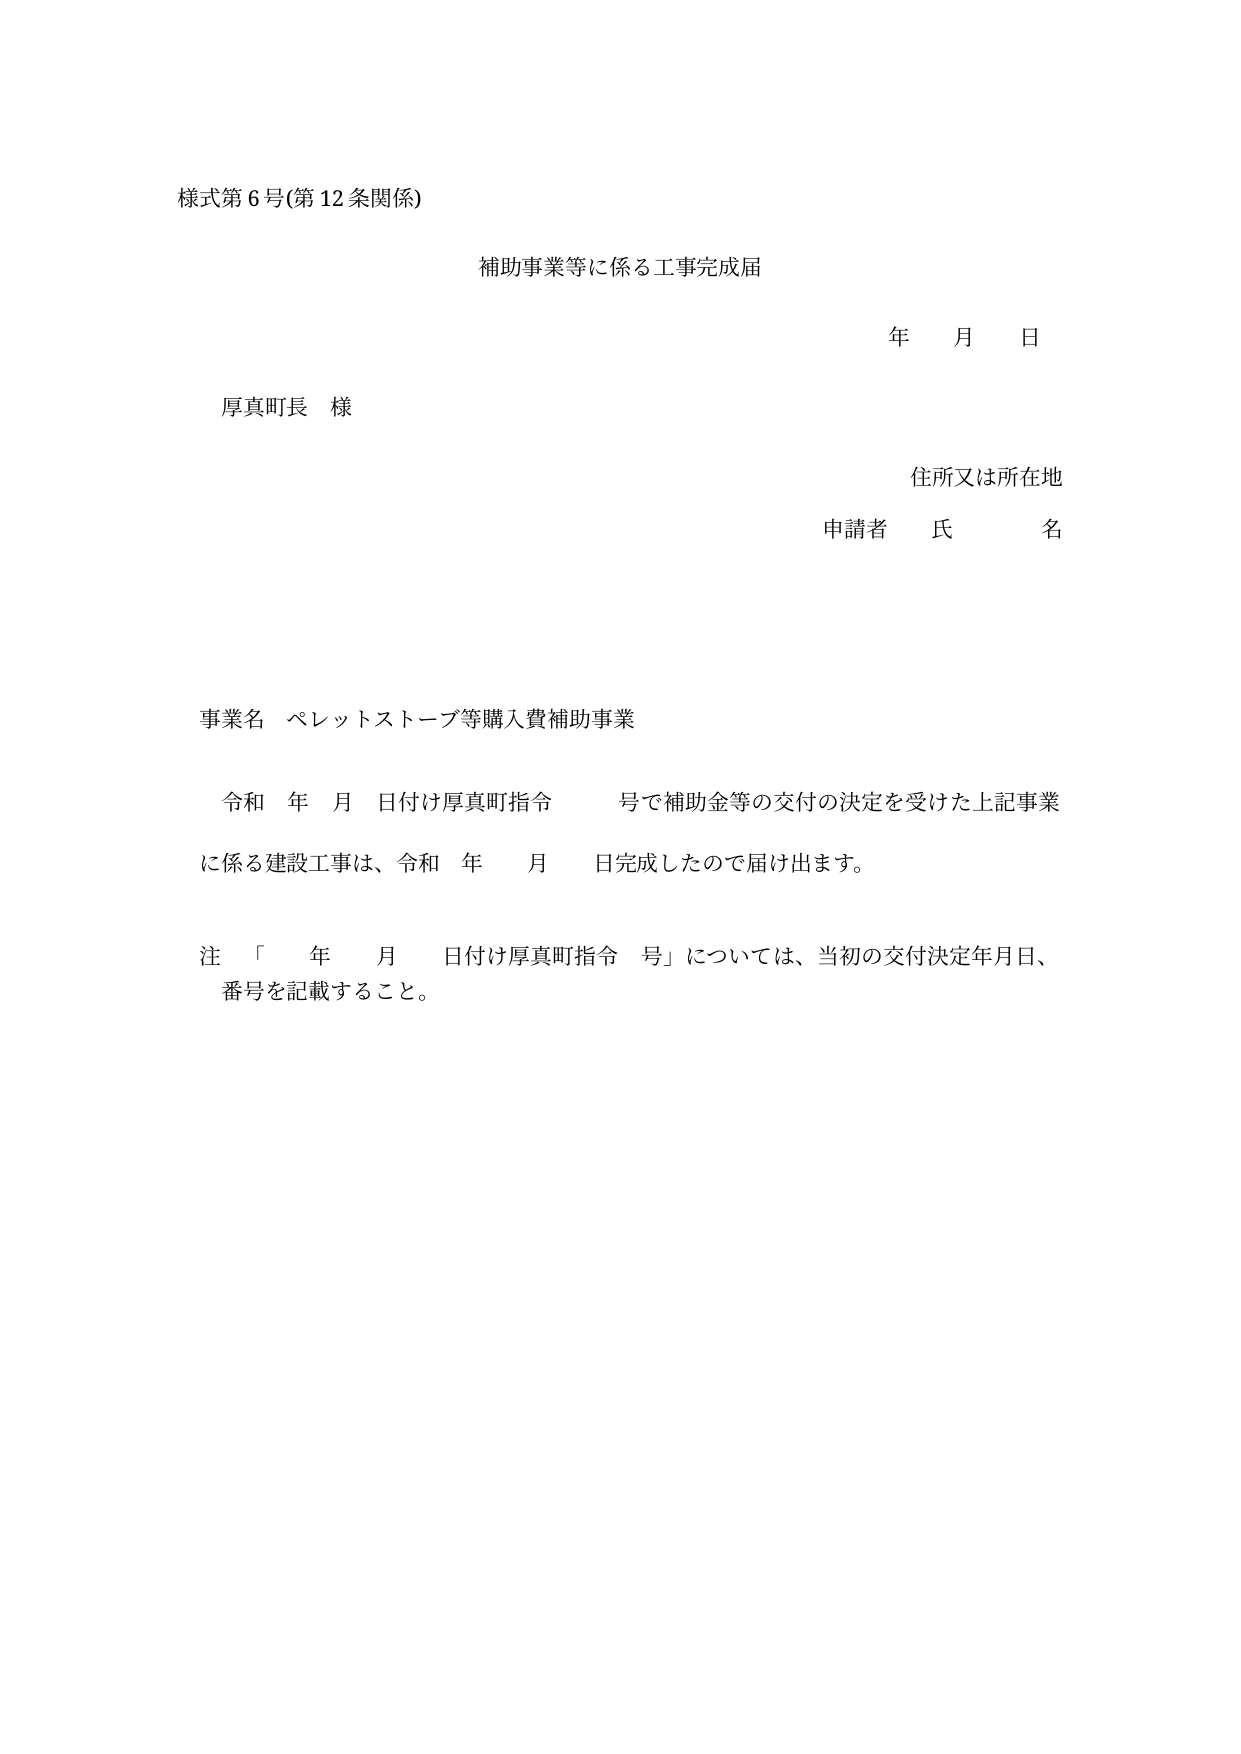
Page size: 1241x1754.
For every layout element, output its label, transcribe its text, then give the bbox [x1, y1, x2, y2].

text 住所又は所在地 申請者 氏 名 [177, 458, 1063, 545]
text 様式第6号(第12条関係) [177, 179, 1063, 214]
text 補助事業等に係る工事完成届 [177, 249, 1063, 284]
text 厚真町長 様 [177, 388, 1063, 423]
text 年 月 日 [177, 319, 1041, 353]
text 令和 年 月 日付け厚真町指令 号で補助金等の交付の決定を受けた上記事業に係る建設工事は、令和 年 月 日完成したので届け出ます。 [177, 783, 1063, 879]
text 事業名 ペレットストーブ等購入費補助事業 [177, 701, 1063, 736]
text 注 「 年 月 日付け厚真町指令 号」については、当初の交付決定年月日、番号を記載すること。 [177, 937, 1063, 1007]
